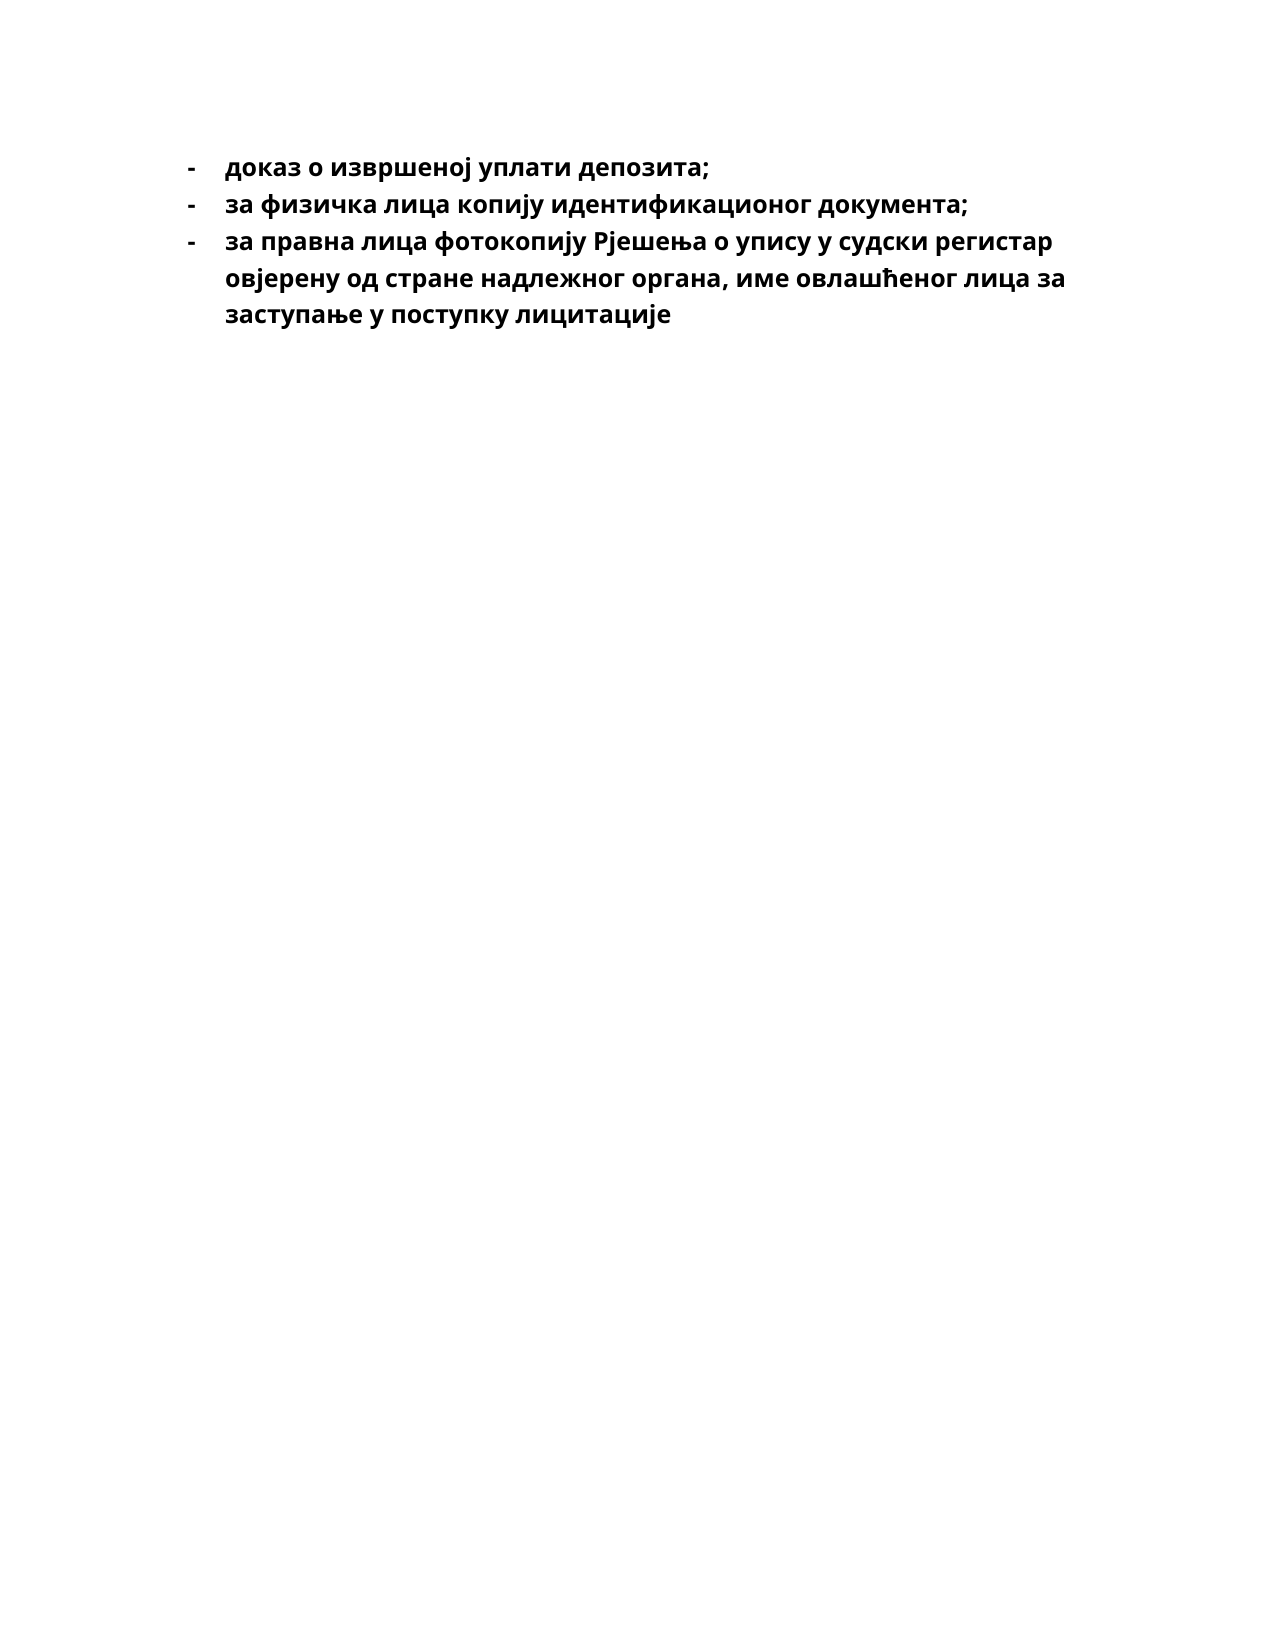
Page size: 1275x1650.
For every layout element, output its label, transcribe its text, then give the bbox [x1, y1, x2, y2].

list доказ о извршеној уплати депозита; [187, 150, 1169, 184]
list за физичка лица копију идентификационог документа; [187, 187, 1169, 221]
list за правна лица фотокопију Рјешења о упису у судски регистар овјерену од стране надлежног органа, име овлашћеног лица за заступање у поступку лицитације [187, 223, 1169, 331]
